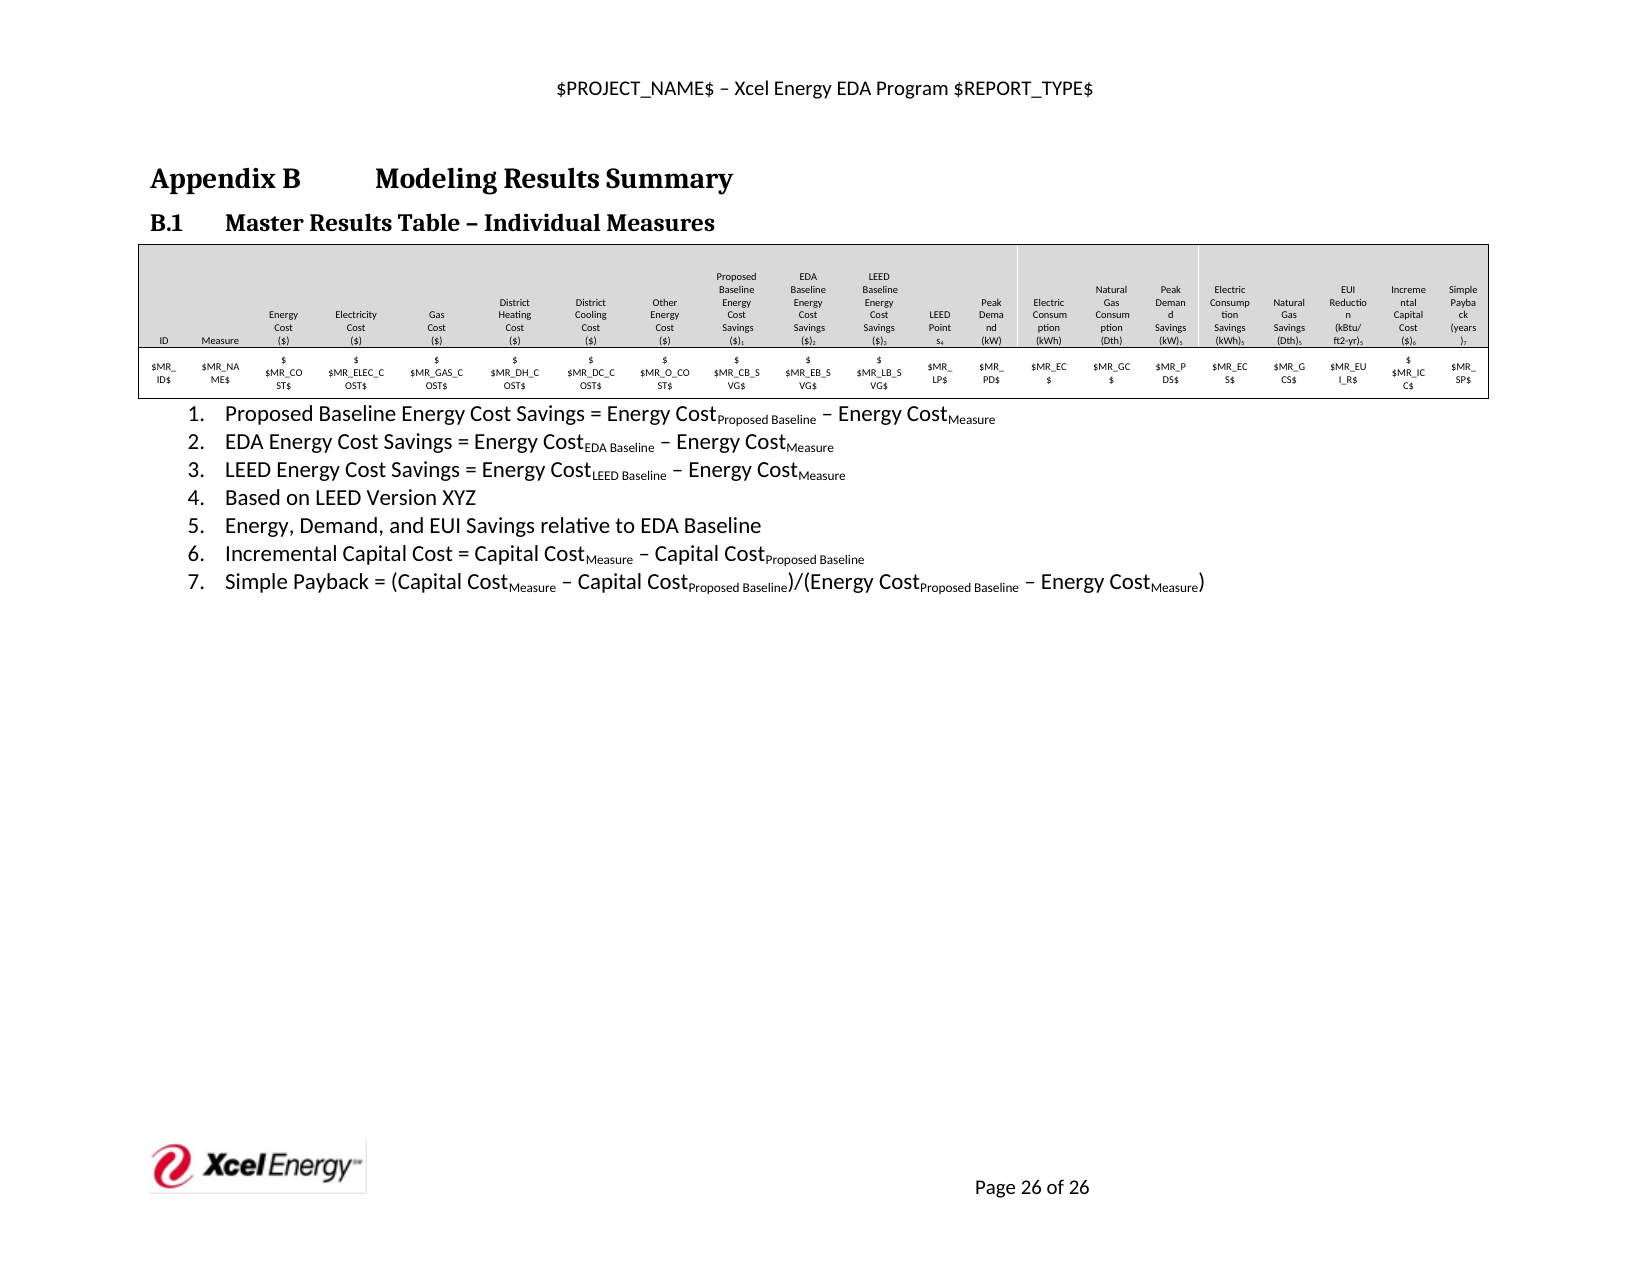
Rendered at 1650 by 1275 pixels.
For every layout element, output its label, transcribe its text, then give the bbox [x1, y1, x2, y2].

list Simple Payback = (Capital CostMeasure – Capital CostProposed Baseline)/(Energy CostProposed Baseline – Energy CostMeasure) [187, 567, 1500, 595]
table_cell $$MR_ELEC_COST$ [315, 348, 397, 398]
table_header Natural Gas Consumption (Dth) [1080, 245, 1143, 347]
table_header Electric Consumption (kWh) [1018, 245, 1080, 347]
table_cell $MR_EC$ [1018, 348, 1080, 398]
table_cell $MR_SP$ [1438, 348, 1488, 398]
table_cell $MR_PD$ [965, 348, 1017, 398]
table_cell $MR_ID$ [139, 348, 189, 398]
table_header District Heating Cost ($) [476, 245, 553, 347]
table_header EDA Baseline Energy Cost Savings ($)2 [772, 245, 844, 347]
table_cell $$MR_GAS_COST$ [397, 348, 476, 398]
list Incremental Capital Cost = Capital CostMeasure – Capital CostProposed Baseline [187, 539, 1500, 567]
table_header Energy Cost ($) [252, 245, 315, 347]
table_header Electricity Cost ($) [315, 245, 397, 347]
table_header Natural Gas Savings (Dth)5 [1261, 245, 1317, 347]
table_cell $$MR_ICC$ [1379, 348, 1438, 398]
picture [150, 1140, 368, 1195]
table_header Electric Consumption Savings (kWh)5 [1199, 245, 1261, 347]
table_header LEED Points4 [914, 245, 965, 347]
table_cell $$MR_DC_COST$ [553, 348, 629, 398]
table_header EUI Reduction (kBtu/ft2-yr)5 [1317, 245, 1379, 347]
table_cell $MR_PDS$ [1143, 348, 1198, 398]
table_cell $$MR_CB_SVG$ [701, 348, 772, 398]
table_header Other Energy Cost ($) [629, 245, 701, 347]
table_cell $$MR_DH_COST$ [476, 348, 553, 398]
table_header ID [139, 245, 189, 347]
list Based on LEED Version XYZ [187, 483, 1500, 511]
list Energy, Demand, and EUI Savings relative to EDA Baseline [187, 511, 1500, 539]
table_header Proposed Baseline Energy Cost Savings ($)1 [701, 245, 772, 347]
table_header District Cooling Cost ($) [553, 245, 629, 347]
table_cell $$MR_O_COST$ [629, 348, 701, 398]
table_cell $MR_GC$ [1080, 348, 1143, 398]
list Proposed Baseline Energy Cost Savings = Energy CostProposed Baseline – Energy CostMeasure [187, 399, 1500, 427]
table_cell $MR_NAME$ [189, 348, 252, 398]
table_header Simple Payback (years)7 [1438, 245, 1488, 347]
table_header Measure [189, 245, 252, 347]
subtitle Master Results Table – Individual Measures [150, 208, 1500, 237]
table_cell $MR_GCS$ [1261, 348, 1317, 398]
table_cell $$MR_EB_SVG$ [772, 348, 844, 398]
table_header Peak Demand (kW) [965, 245, 1017, 347]
list EDA Energy Cost Savings = Energy CostEDA Baseline – Energy CostMeasure [187, 427, 1500, 455]
table_cell $$MR_LB_SVG$ [844, 348, 914, 398]
table_header Incremental Capital Cost ($)6 [1379, 245, 1438, 347]
list LEED Energy Cost Savings = Energy CostLEED Baseline – Energy CostMeasure [187, 455, 1500, 483]
table_cell $MR_ECS$ [1199, 348, 1261, 398]
table_cell $MR_EUI_R$ [1317, 348, 1379, 398]
table_header Gas Cost ($) [397, 245, 476, 347]
subtitle Modeling Results Summary [150, 162, 1500, 196]
table_header LEED Baseline Energy Cost Savings ($)3 [844, 245, 914, 347]
table_header Peak Demand Savings (kW)5 [1143, 245, 1198, 347]
table_cell $MR_LP$ [914, 348, 965, 398]
table_cell $$MR_COST$ [252, 348, 315, 398]
